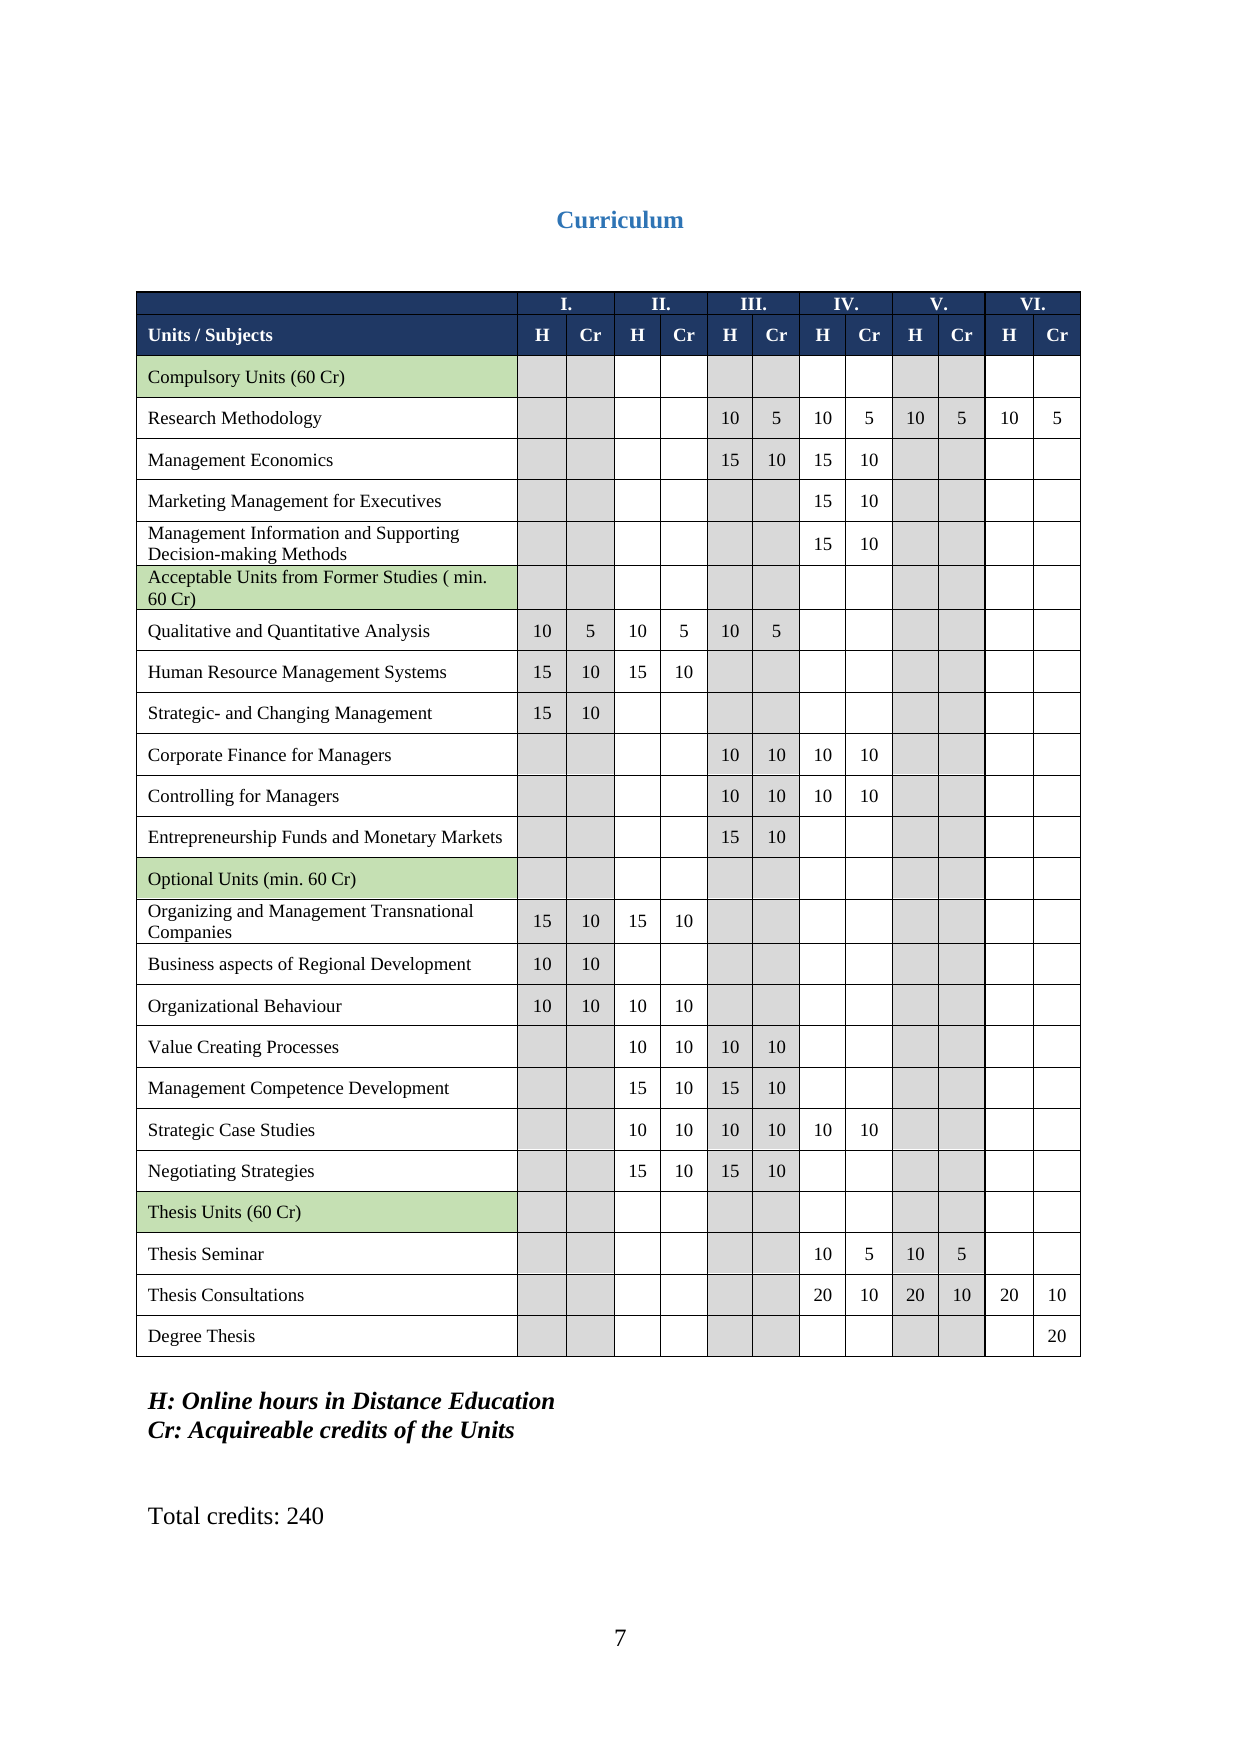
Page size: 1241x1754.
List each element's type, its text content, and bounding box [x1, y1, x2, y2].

table_cell Cr [1034, 315, 1080, 355]
table_cell [800, 817, 845, 857]
table_cell 15 [518, 693, 566, 733]
table_cell [708, 480, 752, 521]
table_cell [1034, 1192, 1080, 1232]
table_cell [753, 651, 799, 692]
table_cell [708, 1233, 752, 1273]
table_cell [708, 522, 752, 565]
table_cell [518, 817, 566, 857]
table_cell Strategic- and Changing Management [137, 693, 517, 733]
table_cell [939, 858, 984, 898]
table_cell [518, 734, 566, 774]
table_cell [939, 439, 984, 479]
table_cell 10 [1034, 1275, 1080, 1315]
table_cell 20 [800, 1275, 845, 1315]
table_cell 15 [615, 651, 660, 692]
table_cell H [518, 315, 566, 355]
table_cell 15 [518, 900, 566, 943]
table_cell [939, 651, 984, 692]
table_cell [800, 900, 845, 943]
table_cell [939, 985, 984, 1025]
table_cell [1034, 610, 1080, 650]
table_cell Thesis Seminar [137, 1233, 517, 1273]
table_cell [846, 944, 892, 984]
table_cell [753, 566, 799, 609]
table_cell [708, 858, 752, 898]
table_cell [615, 693, 660, 733]
table_cell 10 [615, 1109, 660, 1149]
table_cell Degree Thesis [137, 1316, 517, 1356]
table_cell Acceptable Units from Former Studies ( min. 60 Cr) [137, 566, 517, 609]
table_cell [518, 522, 566, 565]
table_cell [800, 1151, 845, 1191]
table_cell [986, 693, 1033, 733]
table_cell [708, 944, 752, 984]
table_cell 10 [708, 1109, 752, 1149]
table_cell [986, 1233, 1033, 1273]
table_cell H [708, 315, 752, 355]
table_cell 15 [800, 522, 845, 565]
table_cell [615, 734, 660, 774]
table_cell [986, 566, 1033, 609]
table_cell [1034, 1068, 1080, 1108]
table_cell 20 [1034, 1316, 1080, 1356]
table_cell [800, 1192, 845, 1232]
table_cell 10 [753, 1151, 799, 1191]
table_cell 10 [986, 398, 1033, 438]
table_cell 10 [518, 944, 566, 984]
table_cell 10 [846, 734, 892, 774]
table_cell [846, 1192, 892, 1232]
table_cell Thesis Units (60 Cr) [137, 1192, 517, 1232]
table_cell [518, 439, 566, 479]
table_cell 10 [846, 776, 892, 816]
table_cell Marketing Management for Executives [137, 480, 517, 521]
table_cell 10 [846, 1109, 892, 1149]
table_cell Cr [939, 315, 984, 355]
table_cell [661, 1233, 707, 1273]
table_cell 10 [708, 398, 752, 438]
table_cell 5 [939, 1233, 984, 1273]
table_cell [615, 817, 660, 857]
table_cell [708, 356, 752, 397]
table_cell [846, 858, 892, 898]
table_cell Value Creating Processes [137, 1026, 517, 1067]
table_cell [800, 651, 845, 692]
table_cell Organizing and Management Transnational Companies [137, 900, 517, 943]
table_cell Optional Units (min. 60 Cr) [137, 858, 517, 898]
table_cell Cr [846, 315, 892, 355]
table_cell [708, 651, 752, 692]
table_cell [708, 1275, 752, 1315]
table_cell [986, 1192, 1033, 1232]
table_cell [893, 1316, 938, 1356]
table_cell 10 [567, 900, 614, 943]
table_cell Negotiating Strategies [137, 1151, 517, 1191]
table_cell [893, 1109, 938, 1149]
table_cell [986, 1316, 1033, 1356]
table_cell [567, 1275, 614, 1315]
table_cell [753, 1316, 799, 1356]
table_cell [986, 1109, 1033, 1149]
table_cell [893, 439, 938, 479]
table_cell [615, 566, 660, 609]
table_cell [846, 1026, 892, 1067]
table_cell 15 [708, 1068, 752, 1108]
table_cell [518, 1275, 566, 1315]
table_cell [567, 1192, 614, 1232]
table_cell Cr [661, 315, 707, 355]
table_cell 10 [518, 610, 566, 650]
table_cell [1034, 651, 1080, 692]
table_cell [615, 522, 660, 565]
table_cell 10 [800, 1233, 845, 1273]
table_cell [893, 651, 938, 692]
table_cell [567, 1109, 614, 1149]
table_cell [1034, 985, 1080, 1025]
table_cell Human Resource Management Systems [137, 651, 517, 692]
table_cell [939, 522, 984, 565]
table_cell [615, 776, 660, 816]
table_cell [893, 858, 938, 898]
table_cell [661, 817, 707, 857]
table_cell [893, 610, 938, 650]
table_cell [661, 356, 707, 397]
table_cell [661, 522, 707, 565]
table_cell [615, 1192, 660, 1232]
table_header VI. [986, 293, 1080, 314]
table_cell [939, 1192, 984, 1232]
table_cell [661, 858, 707, 898]
table_cell [753, 858, 799, 898]
table_cell [939, 944, 984, 984]
table_cell 15 [708, 1151, 752, 1191]
text Cr: Acquireable credits of the Units [148, 1415, 1093, 1443]
table_cell [1034, 734, 1080, 774]
table_cell 10 [661, 1109, 707, 1149]
table_cell [661, 398, 707, 438]
table_cell 10 [753, 734, 799, 774]
table_cell [518, 480, 566, 521]
table_cell [986, 522, 1033, 565]
table_cell [986, 858, 1033, 898]
table_cell [846, 1068, 892, 1108]
table_cell 10 [846, 480, 892, 521]
table_cell [846, 693, 892, 733]
table_cell [615, 1316, 660, 1356]
table_cell [939, 1151, 984, 1191]
table_cell [567, 1233, 614, 1273]
text Total credits: 240 [148, 1501, 1093, 1530]
table_cell [893, 985, 938, 1025]
table_cell 10 [708, 1026, 752, 1067]
table_cell [986, 651, 1033, 692]
table_cell [1034, 817, 1080, 857]
table_cell [518, 858, 566, 898]
table_header I. [518, 293, 614, 314]
table_cell [939, 1109, 984, 1149]
table_cell 10 [661, 985, 707, 1025]
table_cell 10 [753, 1109, 799, 1149]
table_cell [615, 356, 660, 397]
table_cell [1034, 356, 1080, 397]
table_cell 5 [661, 610, 707, 650]
table_cell [518, 1192, 566, 1232]
table_header II. [615, 293, 707, 314]
table_cell 10 [615, 610, 660, 650]
table_cell [800, 985, 845, 1025]
table_cell 5 [1034, 398, 1080, 438]
table_cell 10 [567, 985, 614, 1025]
table_cell Corporate Finance for Managers [137, 734, 517, 774]
table_cell [567, 1068, 614, 1108]
table_cell [893, 900, 938, 943]
table_cell Strategic Case Studies [137, 1109, 517, 1149]
table_cell [753, 480, 799, 521]
table_cell [893, 944, 938, 984]
table_cell H [800, 315, 845, 355]
table_cell Management Competence Development [137, 1068, 517, 1108]
table_cell 10 [567, 651, 614, 692]
table_cell [1034, 944, 1080, 984]
table_cell 10 [661, 651, 707, 692]
table_cell Thesis Consultations [137, 1275, 517, 1315]
table_header III. [708, 293, 799, 314]
table_header [137, 293, 517, 314]
table_cell [661, 944, 707, 984]
table_cell [1034, 1151, 1080, 1191]
table_cell [567, 1151, 614, 1191]
table_cell [846, 985, 892, 1025]
table_cell 10 [661, 1151, 707, 1191]
table_cell [518, 1026, 566, 1067]
table_cell [846, 1151, 892, 1191]
table_cell [986, 776, 1033, 816]
table_cell [708, 1316, 752, 1356]
table_cell 15 [518, 651, 566, 692]
table_cell 15 [708, 439, 752, 479]
table_cell [939, 693, 984, 733]
table_cell 10 [800, 1109, 845, 1149]
table_cell [518, 1109, 566, 1149]
table_cell 10 [661, 1026, 707, 1067]
table_cell Cr [753, 315, 799, 355]
table_cell [893, 776, 938, 816]
table_cell 10 [753, 776, 799, 816]
table_cell [518, 776, 566, 816]
table_cell 10 [615, 985, 660, 1025]
table_cell [893, 1068, 938, 1108]
table_cell [986, 356, 1033, 397]
table_cell [939, 1068, 984, 1108]
table_cell 5 [939, 398, 984, 438]
table_cell [893, 734, 938, 774]
table_cell [567, 858, 614, 898]
table_cell [1034, 1109, 1080, 1149]
table_cell [1034, 776, 1080, 816]
subtitle Curriculum [148, 205, 1093, 234]
table_cell [615, 480, 660, 521]
table_cell [518, 1316, 566, 1356]
table_cell Organizational Behaviour [137, 985, 517, 1025]
table_cell [939, 480, 984, 521]
table_cell 15 [800, 480, 845, 521]
table_cell [518, 356, 566, 397]
text H: Online hours in Distance Education [148, 1386, 1093, 1415]
table_cell 5 [753, 398, 799, 438]
table_cell [800, 1068, 845, 1108]
table_cell [800, 858, 845, 898]
table_cell [753, 1275, 799, 1315]
table_cell [893, 693, 938, 733]
table_cell [615, 439, 660, 479]
table_cell [939, 734, 984, 774]
table_cell [986, 610, 1033, 650]
table_cell [939, 610, 984, 650]
table_cell [846, 356, 892, 397]
table_cell H [615, 315, 660, 355]
table_cell [939, 900, 984, 943]
table_cell [986, 817, 1033, 857]
table_cell [893, 1151, 938, 1191]
table_cell [846, 1316, 892, 1356]
table_cell [893, 356, 938, 397]
table_cell [800, 944, 845, 984]
table_cell [567, 398, 614, 438]
table_cell H [986, 315, 1033, 355]
table_cell [567, 566, 614, 609]
table_cell [893, 566, 938, 609]
table_cell [661, 480, 707, 521]
table_cell [661, 1192, 707, 1232]
table_cell [846, 566, 892, 609]
table_cell [567, 439, 614, 479]
table_cell [753, 985, 799, 1025]
table_cell [1034, 480, 1080, 521]
table_cell 15 [615, 1151, 660, 1191]
table_cell [615, 1275, 660, 1315]
table_cell [661, 439, 707, 479]
table_cell [939, 1026, 984, 1067]
table_cell Controlling for Managers [137, 776, 517, 816]
table_cell [708, 900, 752, 943]
table_cell 20 [986, 1275, 1033, 1315]
table_cell [846, 651, 892, 692]
table_cell Management Information and Supporting Decision-making Methods [137, 522, 517, 565]
table_cell [800, 610, 845, 650]
table_cell [661, 776, 707, 816]
table_cell 10 [893, 1233, 938, 1273]
table_cell 10 [800, 398, 845, 438]
table_cell [518, 1068, 566, 1108]
table_cell Qualitative and Quantitative Analysis [137, 610, 517, 650]
table_cell 10 [567, 693, 614, 733]
table_cell [753, 944, 799, 984]
table_cell [518, 1151, 566, 1191]
table_cell [518, 566, 566, 609]
table_cell [846, 900, 892, 943]
table_cell [1034, 1026, 1080, 1067]
table_cell [661, 1316, 707, 1356]
table_cell [939, 776, 984, 816]
table_cell Units / Subjects [137, 315, 517, 355]
table_cell [1034, 439, 1080, 479]
table_cell Entrepreneurship Funds and Monetary Markets [137, 817, 517, 857]
table_cell 15 [615, 900, 660, 943]
table_cell [567, 734, 614, 774]
table_cell [893, 522, 938, 565]
table_cell [1034, 1233, 1080, 1273]
table_cell 5 [567, 610, 614, 650]
table_cell 5 [846, 1233, 892, 1273]
table_cell [567, 1316, 614, 1356]
table_cell [986, 734, 1033, 774]
table_cell [567, 817, 614, 857]
table_cell 10 [939, 1275, 984, 1315]
table_cell [939, 1316, 984, 1356]
table_cell [518, 398, 566, 438]
table_cell [567, 480, 614, 521]
table_cell 10 [708, 610, 752, 650]
table_cell 10 [893, 398, 938, 438]
table_cell [1034, 858, 1080, 898]
table_cell [986, 944, 1033, 984]
table_cell [567, 776, 614, 816]
table_cell [615, 1233, 660, 1273]
table_cell 10 [708, 776, 752, 816]
table_cell Compulsory Units (60 Cr) [137, 356, 517, 397]
table_cell [708, 693, 752, 733]
table_cell [518, 1233, 566, 1273]
table_cell [800, 1026, 845, 1067]
table_cell [986, 480, 1033, 521]
table_cell 10 [753, 1026, 799, 1067]
table_cell [939, 817, 984, 857]
table_cell [800, 566, 845, 609]
table_cell [708, 566, 752, 609]
table_cell [661, 693, 707, 733]
table_cell [800, 693, 845, 733]
table_cell [986, 1026, 1033, 1067]
table_cell [1034, 522, 1080, 565]
table_cell Cr [567, 315, 614, 355]
table_cell [661, 734, 707, 774]
table_cell [615, 398, 660, 438]
table_cell 10 [661, 1068, 707, 1108]
table_cell [567, 1026, 614, 1067]
table_cell [800, 356, 845, 397]
table_cell H [893, 315, 938, 355]
table_cell [753, 900, 799, 943]
table_cell [708, 985, 752, 1025]
table_cell [893, 817, 938, 857]
table_cell 10 [708, 734, 752, 774]
table_cell 10 [661, 900, 707, 943]
table_cell [939, 566, 984, 609]
table_cell 15 [615, 1068, 660, 1108]
table_cell 10 [846, 1275, 892, 1315]
table_cell 10 [753, 439, 799, 479]
table_cell [567, 356, 614, 397]
table_cell 10 [518, 985, 566, 1025]
table_cell [893, 1026, 938, 1067]
table_header V. [893, 293, 984, 314]
table_cell Research Methodology [137, 398, 517, 438]
table_cell [986, 1151, 1033, 1191]
table_cell [753, 356, 799, 397]
table_cell [708, 1192, 752, 1232]
table_cell [800, 1316, 845, 1356]
table_cell 10 [567, 944, 614, 984]
table_cell [986, 985, 1033, 1025]
table_cell 10 [846, 522, 892, 565]
table_cell [986, 900, 1033, 943]
table_cell 15 [708, 817, 752, 857]
table_cell 15 [800, 439, 845, 479]
table_cell [986, 1068, 1033, 1108]
table_cell [846, 817, 892, 857]
table_header IV. [800, 293, 892, 314]
table_cell 20 [893, 1275, 938, 1315]
table_cell 5 [846, 398, 892, 438]
table_cell Management Economics [137, 439, 517, 479]
table_cell [661, 566, 707, 609]
table_cell [753, 693, 799, 733]
table_cell [661, 1275, 707, 1315]
table_cell [893, 1192, 938, 1232]
table_cell [893, 480, 938, 521]
table_cell [753, 1192, 799, 1232]
table_cell [615, 858, 660, 898]
table_cell [939, 356, 984, 397]
table_cell [753, 522, 799, 565]
table_cell [986, 439, 1033, 479]
table_cell 10 [615, 1026, 660, 1067]
table_cell [846, 610, 892, 650]
table_cell 10 [753, 817, 799, 857]
table_cell [753, 1233, 799, 1273]
table_cell [1034, 693, 1080, 733]
table_cell [1034, 566, 1080, 609]
table_cell 10 [800, 734, 845, 774]
table_cell Business aspects of Regional Development [137, 944, 517, 984]
table_cell [1034, 900, 1080, 943]
table_cell 5 [753, 610, 799, 650]
table_cell 10 [753, 1068, 799, 1108]
table_cell [567, 522, 614, 565]
table_cell 10 [846, 439, 892, 479]
table_cell [615, 944, 660, 984]
table_cell 10 [800, 776, 845, 816]
